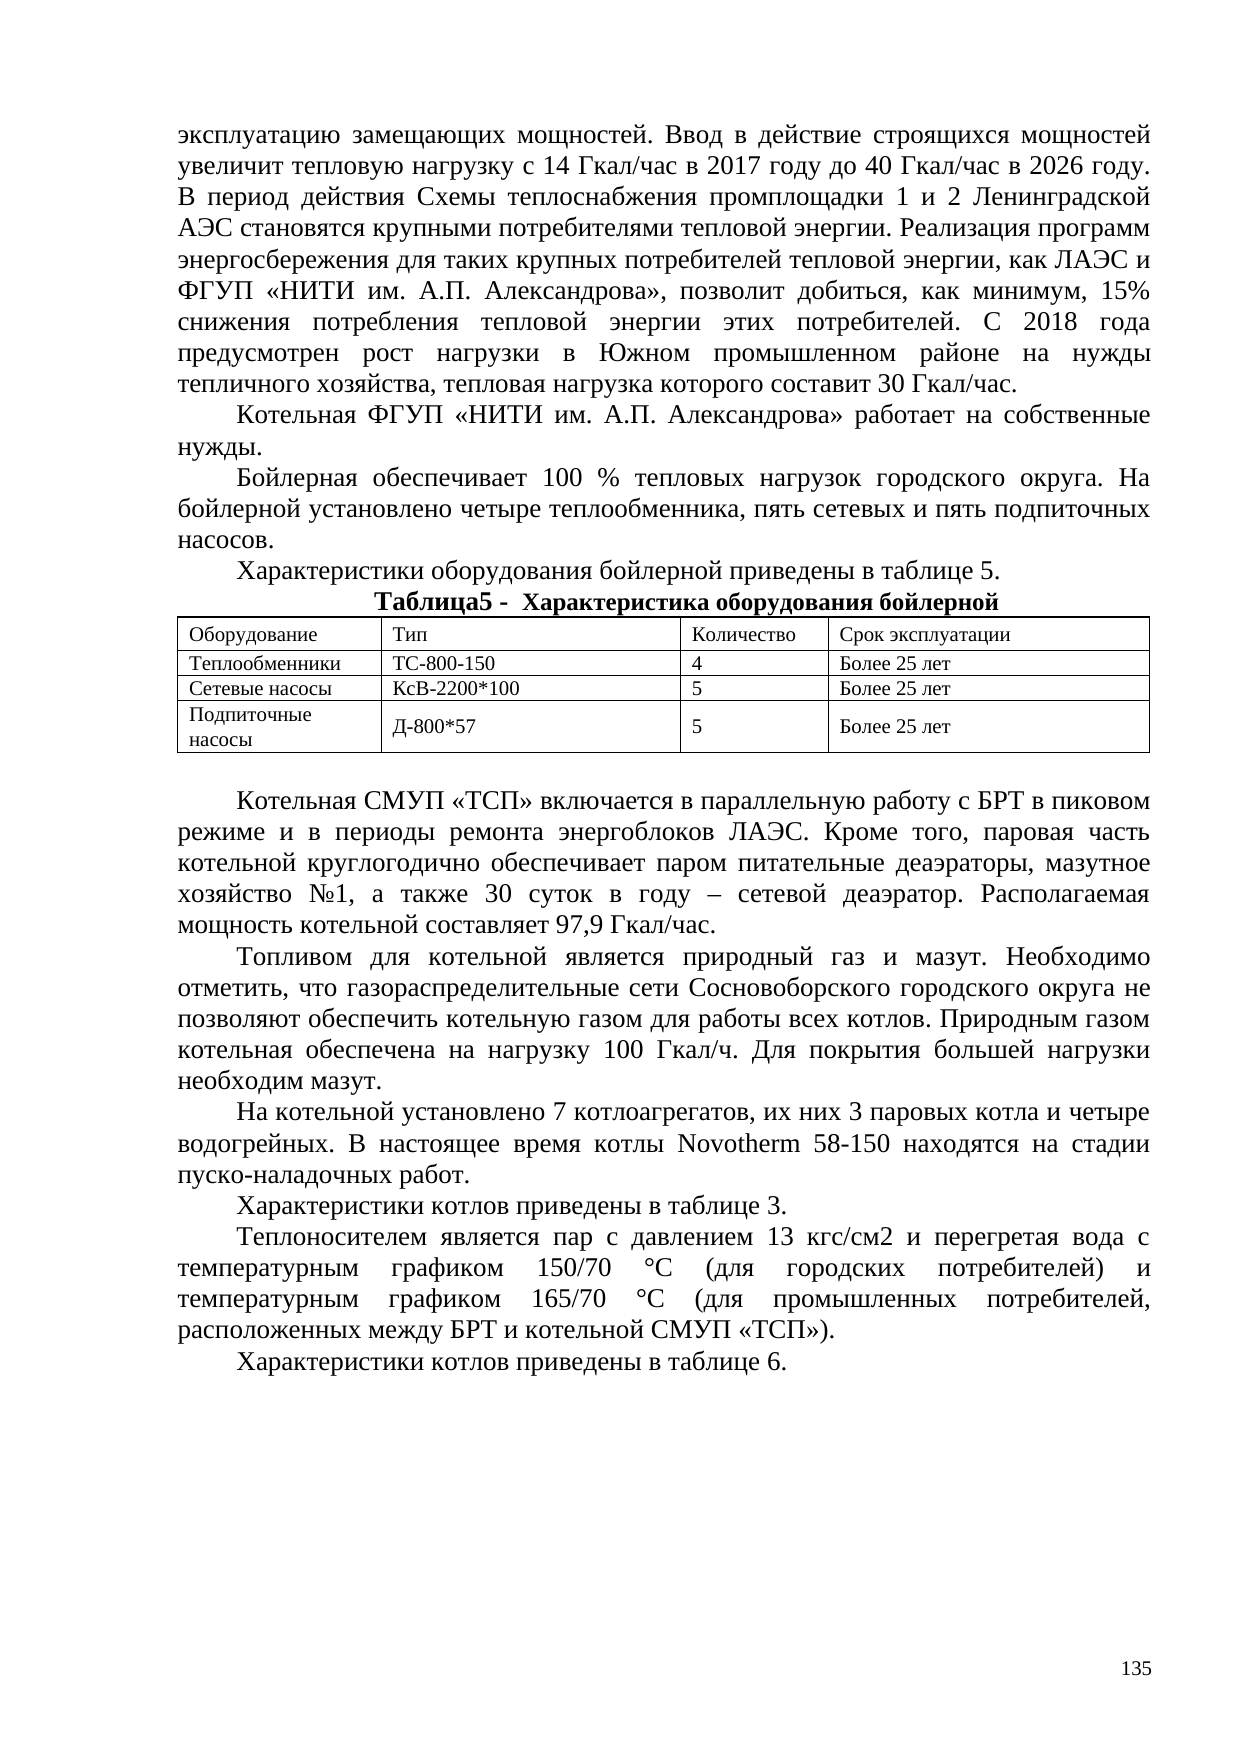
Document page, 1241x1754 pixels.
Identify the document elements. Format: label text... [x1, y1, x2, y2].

list Характеристика оборудования бойлерной [236, 585, 1152, 616]
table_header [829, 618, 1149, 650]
list Характеристики котлов приведены в таблице 3. [177, 1189, 1152, 1220]
list Бойлерная обеспечивает 100 % тепловых нагрузок городского округа. На бойлерной установлено четыре теплообменника, пять сетевых и пять подпиточных насосов. [177, 461, 1152, 554]
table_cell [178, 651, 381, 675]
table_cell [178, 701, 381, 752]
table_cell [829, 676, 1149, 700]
list Теплоносителем является пар с давлением 13 кгс/см2 и перегретая вода с температурным графиком 150/70 °С (для городских потребителей) и температурным графиком 165/70 °С (для промышленных потребителей, расположенных между БРТ и котельной СМУП «ТСП»). [177, 1220, 1152, 1345]
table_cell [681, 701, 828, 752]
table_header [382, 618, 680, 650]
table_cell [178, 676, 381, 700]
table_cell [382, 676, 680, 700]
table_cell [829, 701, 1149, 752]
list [177, 118, 1152, 398]
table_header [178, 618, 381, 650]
list Котельная ФГУП «НИТИ им. А.П. Александрова» работает на собственные нужды. [177, 398, 1152, 461]
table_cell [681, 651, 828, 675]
list Характеристики оборудования бойлерной приведены в таблице 5. [177, 554, 1152, 585]
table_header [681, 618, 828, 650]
list На котельной установлено 7 котлоагрегатов, их них 3 паровых котла и четыре водогрейных. В настоящее время котлы Novotherm 58-150 находятся на стадии пуско-наладочных работ. [177, 1096, 1152, 1189]
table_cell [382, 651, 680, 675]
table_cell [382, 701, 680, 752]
list Характеристики котлов приведены в таблице 6. [177, 1345, 1152, 1376]
list Котельная СМУП «ТСП» включается в параллельную работу с БРТ в пиковом режиме и в периоды ремонта энергоблоков ЛАЭС. Кроме того, паровая часть котельной круглогодично обеспечивает паром питательные деаэраторы, мазутное хозяйство №1, а также 30 суток в году – сетевой деаэратор. Располагаемая мощность котельной составляет 97,9 Гкал/час. [177, 784, 1152, 940]
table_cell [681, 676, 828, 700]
list Топливом для котельной является природный газ и мазут. Необходимо отметить, что газораспределительные сети Сосновоборского городского округа не позволяют обеспечить котельную газом для работы всех котлов. Природным газом котельная обеспечена на нагрузку 100 Гкал/ч. Для покрытия большей нагрузки необходим мазут. [177, 940, 1152, 1096]
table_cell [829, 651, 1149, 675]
